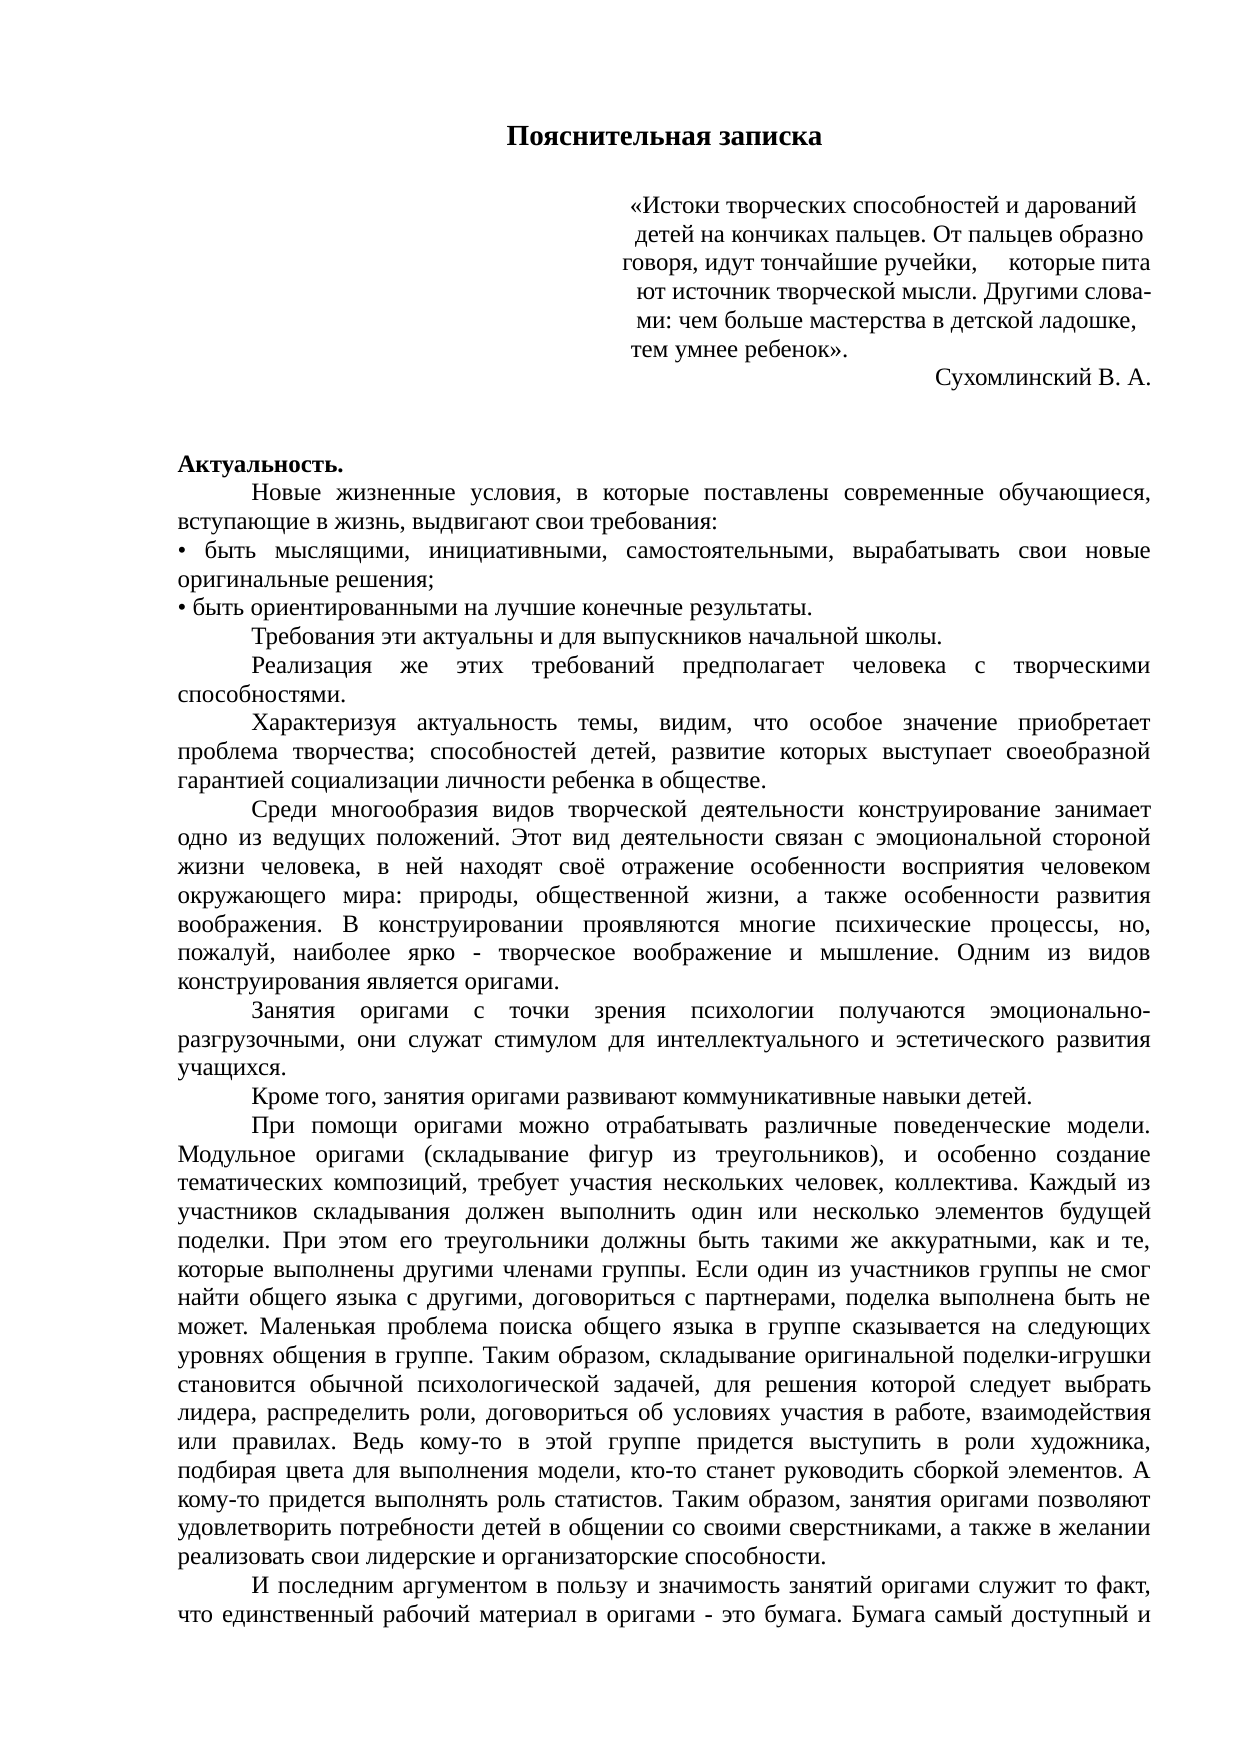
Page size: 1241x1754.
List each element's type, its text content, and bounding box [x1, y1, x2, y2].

text Среди многообразия видов творческой деятельности конструирование занимает одно из ведущих положений. Этот вид деятельности связан с эмоциональной стороной жизни человека, в ней находят своё отражение особенности восприятия человеком окружающего мира: природы, общественной жизни, а также особенности развития воображения. В конструировании проявляются многие психические процессы, но, пожалуй, наиболее ярко - творческое воображение и мышление. Одним из видов конструирования является оригами. [177, 794, 1152, 995]
text Характеризуя актуальность темы, видим, что особое значение приобретает проблема творчества; способностей детей, развитие которых выступает своеобразной гарантией социализации личности ребенка в обществе. [177, 707, 1152, 794]
text говоря, идут тончайшие ручейки, которые пита [177, 247, 1152, 276]
text Требования эти актуальны и для выпускников начальной школы. [177, 621, 1152, 650]
text ми: чем больше мастерства в детской ладошке, [177, 305, 1152, 334]
text • быть мыслящими, инициативными, самостоятельными, вырабатывать свои новые оригинальные решения; [177, 535, 1152, 592]
text тем умнее ребенок». [177, 334, 1152, 362]
text Пояснительная записка [177, 118, 1152, 152]
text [177, 1570, 1152, 1627]
text Реализация же этих требований предполагает человека с творческими способностями. [177, 650, 1152, 707]
text Кроме того, занятия оригами развивают коммуникативные навыки детей. [177, 1081, 1152, 1110]
text Актуальность. [177, 449, 1152, 477]
text • быть ориентированными на лучшие конечные результаты. [177, 592, 1152, 621]
text «Истоки творческих способностей и дарований [177, 190, 1152, 219]
text ют источник творческой мысли. Другими слова- [177, 276, 1152, 305]
text Сухомлинский В. А. [177, 362, 1152, 391]
text детей на кончиках пальцев. От пальцев образно [177, 219, 1152, 247]
text Занятия оригами с точки зрения психологии получаются эмоционально-разгрузочными, они служат стимулом для интеллектуального и эстетического развития учащихся. [177, 995, 1152, 1081]
text При помощи оригами можно отрабатывать различные поведенческие модели. Модульное оригами (складывание фигур из треугольников), и особенно создание тематических композиций, требует участия нескольких человек, коллектива. Каждый из участников складывания должен выполнить один или несколько элементов будущей поделки. При этом его треугольники должны быть такими же аккуратными, как и те, которые выполнены другими членами группы. Если один из участников группы не смог найти общего языка с другими, договориться с партнерами, поделка выполнена быть не может. Маленькая проблема поиска общего языка в группе сказывается на следующих уровнях общения в группе. Таким образом, складывание оригинальной поделки-игрушки становится обычной психологической задачей, для решения которой следует выбрать лидера, распределить роли, договориться об условиях участия в работе, взаимодействия или правилах. Ведь кому-то в этой группе придется выступить в роли художника, подбирая цвета для выполнения модели, кто-то станет руководить сборкой элементов. А кому-то придется выполнять роль статистов. Таким образом, занятия оригами позволяют удовлетворить потребности детей в общении со своими сверстниками, а также в желании реализовать свои лидерские и организаторские способности. [177, 1110, 1152, 1570]
text Новые жизненные условия, в которые поставлены современные обучающиеся, вступающие в жизнь, выдвигают свои требования: [177, 477, 1152, 535]
